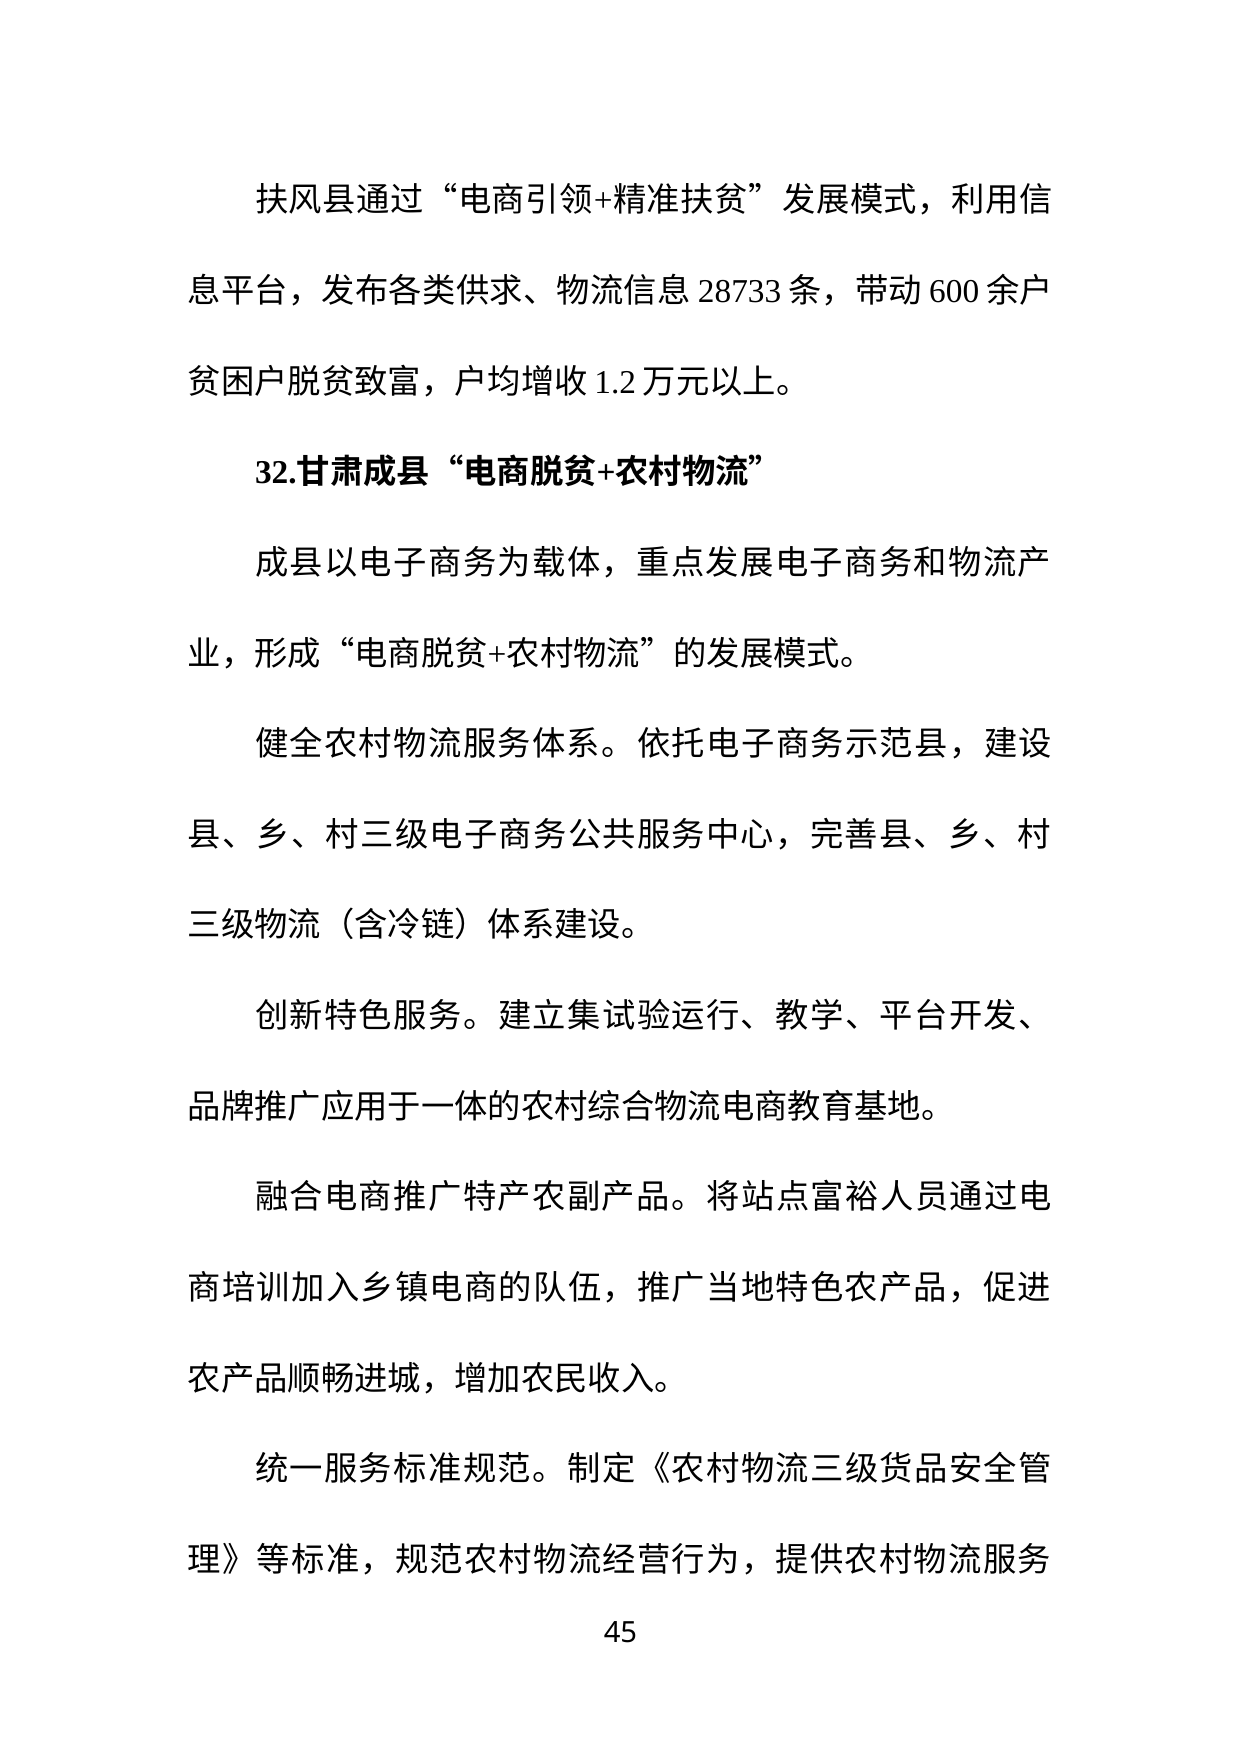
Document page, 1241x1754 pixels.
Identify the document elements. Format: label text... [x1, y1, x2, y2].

text 成县以电子商务为载体，重点发展电子商务和物流产业，形成“电商脱贫+农村物流”的发展模式。 [187, 514, 1053, 696]
text 健全农村物流服务体系。依托电子商务示范县，建设县、乡、村三级电子商务公共服务中心，完善县、乡、村三级物流（含冷链）体系建设。 [187, 696, 1053, 968]
text 创新特色服务。建立集试验运行、教学、平台开发、品牌推广应用于一体的农村综合物流电商教育基地。 [187, 968, 1053, 1149]
text 扶风县通过“电商引领+精准扶贫”发展模式，利用信息平台，发布各类供求、物流信息28733条，带动600余户贫困户脱贫致富，户均增收1.2万元以上。 [187, 152, 1053, 424]
text 32.甘肃成县“电商脱贫+农村物流” [187, 424, 1053, 514]
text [187, 1421, 1053, 1602]
text 融合电商推广特产农副产品。将站点富裕人员通过电商培训加入乡镇电商的队伍，推广当地特色农产品，促进农产品顺畅进城，增加农民收入。 [187, 1149, 1053, 1421]
